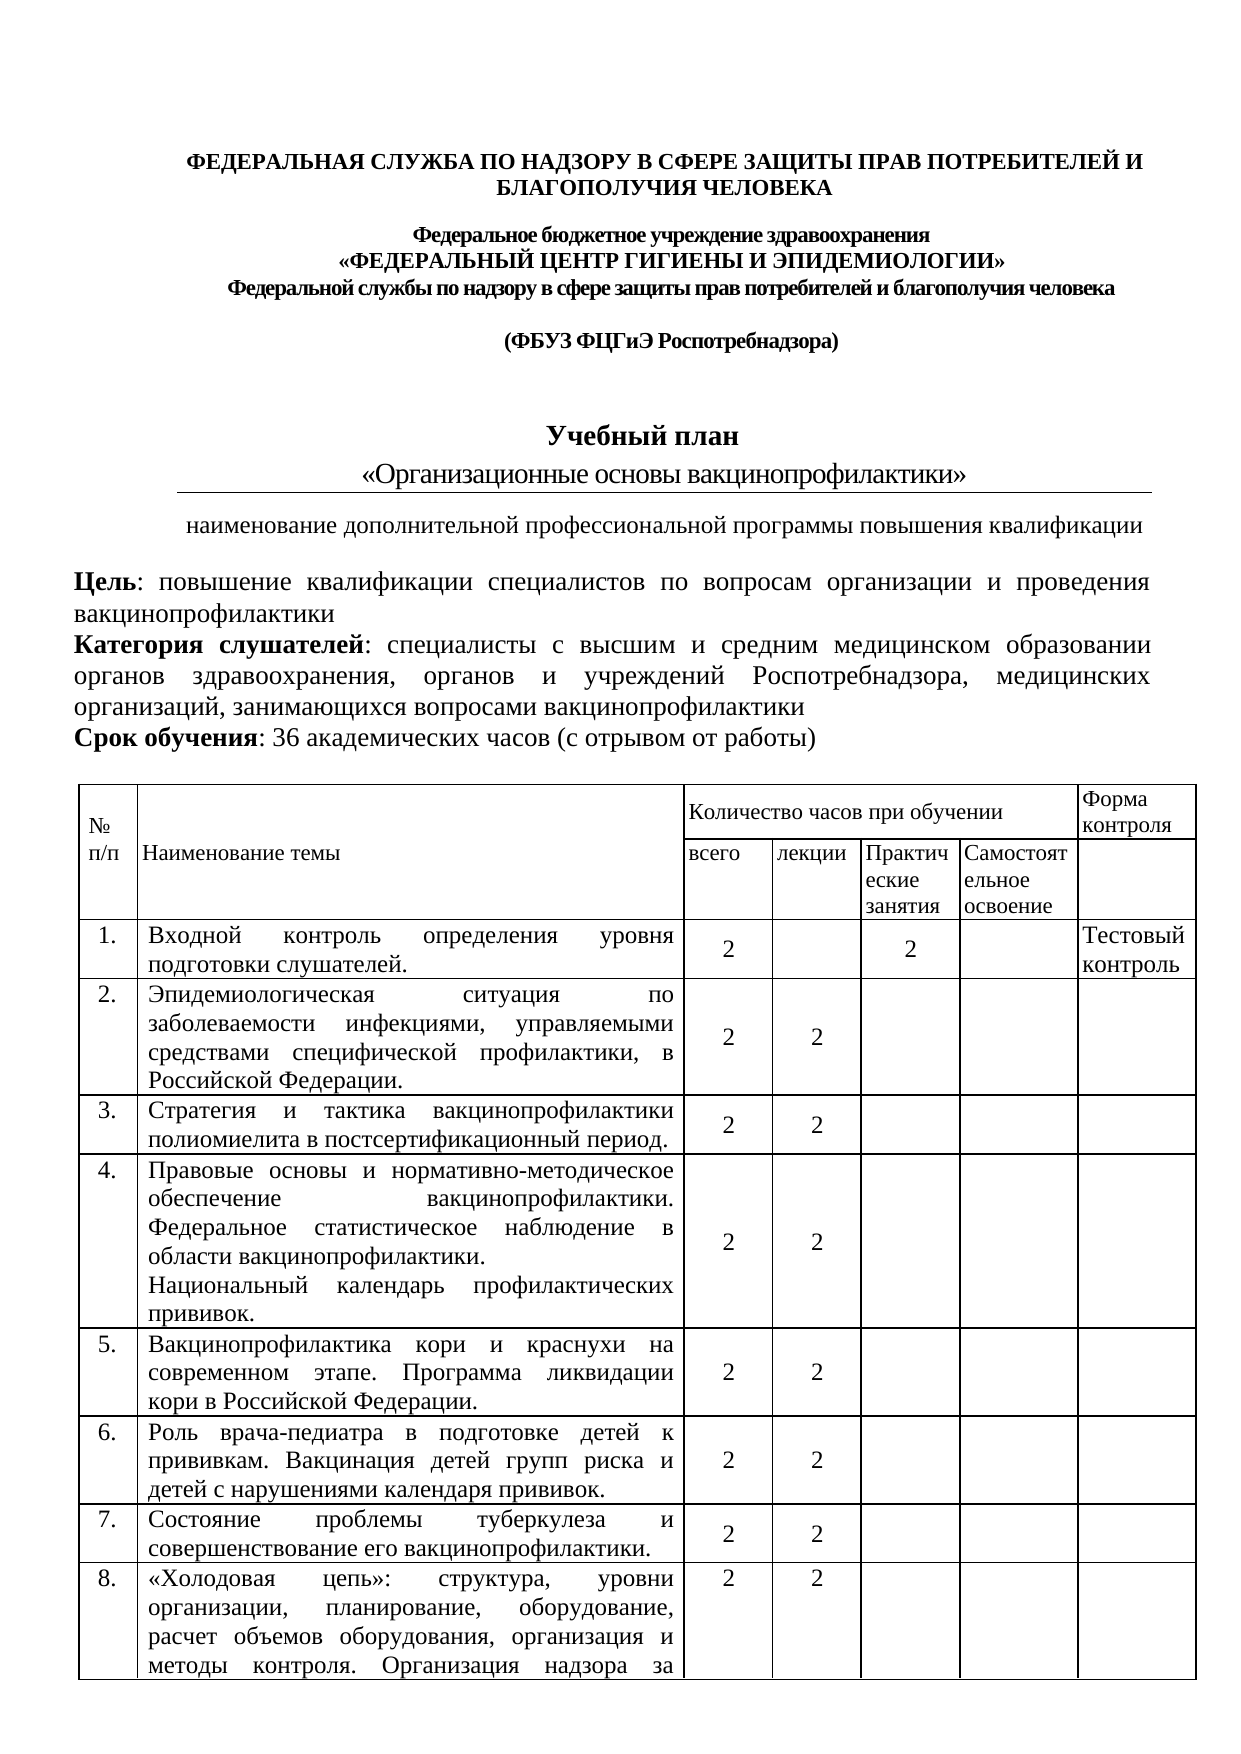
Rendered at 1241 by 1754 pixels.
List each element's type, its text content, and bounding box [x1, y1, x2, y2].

table_cell [961, 1505, 1077, 1562]
text Категория слушателей: специалисты с высшим и средним медицинском образовании органов здравоохранения, органов и учреждений Роспотребнадзора, медицинских организаций, занимающихся вопросами вакцинопрофилактики [74, 628, 1152, 721]
table_cell 2 [685, 1505, 772, 1562]
table_cell [1079, 1505, 1195, 1562]
table_cell Роль врача-педиатра в подготовке детей к прививкам. Вакцинация детей групп риска и детей с нарушениями календаря прививок. [138, 1417, 683, 1503]
table_cell 2 [685, 1096, 772, 1153]
table_cell 2 [773, 1417, 860, 1503]
table_cell Эпидемиологическая ситуация по заболеваемости инфекциями, управляемыми средствами специфической профилактики, в Российской Федерации. [138, 979, 683, 1094]
table_cell 2 [773, 1155, 860, 1327]
text «ФЕДЕРАЛЬНЫЙ ЦЕНТР ГИГИЕНЫ И ЭПИДЕМИОЛОГИИ» [192, 248, 1152, 274]
table_cell [862, 1563, 959, 1678]
table_cell всего [685, 840, 772, 918]
table_cell [961, 1417, 1077, 1503]
table_header Наименование темы [138, 785, 683, 918]
table_cell [80, 1329, 137, 1415]
table_cell [80, 1155, 137, 1327]
table_header № п/п [80, 785, 137, 918]
table_cell [1079, 1096, 1195, 1153]
text Срок обучения: 36 академических часов (с отрывом от работы) [74, 721, 1152, 752]
table_cell Входной контроль определения уровня подготовки слушателей. [138, 920, 683, 977]
table_cell 2 [773, 1563, 860, 1678]
table_cell [773, 920, 860, 977]
table_header Количество часов при обучении [685, 785, 1077, 838]
table_cell Вакцинопрофилактика кори и краснухи на современном этапе. Программа ликвидации кори в Российской Федерации. [138, 1329, 683, 1415]
table_cell [80, 1563, 137, 1678]
text Учебный план [133, 418, 1152, 451]
text Федеральное бюджетное учреждение здравоохранения [192, 221, 1152, 248]
table_cell [1079, 1329, 1195, 1415]
text Федеральной службы по надзору в сфере защиты прав потребителей и благополучия человека [192, 274, 1152, 300]
table_cell 2 [685, 1563, 772, 1678]
table_cell [862, 1155, 959, 1327]
table_cell [961, 1096, 1077, 1153]
table_cell Стратегия и тактика вакцинопрофилактики полиомиелита в постсертификационный период. [138, 1096, 683, 1153]
table_cell [862, 1096, 959, 1153]
table_cell лекции [773, 840, 860, 918]
text наименование дополнительной профессиональной программы повышения квалификации [177, 510, 1152, 539]
table_cell [862, 1329, 959, 1415]
table_cell 2 [773, 1505, 860, 1562]
table_cell [961, 920, 1077, 977]
table_cell [862, 1417, 959, 1503]
table_cell 2 [773, 979, 860, 1094]
table_cell Правовые основы и нормативно-методическое обеспечение вакцинопрофилактики. Федеральное статистическое наблюдение в области вакцинопрофилактики. Национальный календарь профилактических прививок. [138, 1155, 683, 1327]
table_cell [80, 920, 137, 977]
table_cell 2 [685, 979, 772, 1094]
table_cell 2 [685, 1417, 772, 1503]
text «Организационные основы вакцинопрофилактики» [177, 456, 1152, 492]
table_cell Состояние проблемы туберкулеза и совершенствование его вакцинопрофилактики. [138, 1505, 683, 1562]
table_cell 2 [773, 1096, 860, 1153]
table_cell [80, 1096, 137, 1153]
table_cell [1079, 1563, 1195, 1678]
text (ФБУЗ ФЦГиЭ Роспотребнадзора) [192, 327, 1152, 353]
table_cell 2 [773, 1329, 860, 1415]
table_cell 2 [862, 920, 959, 977]
table_cell 2 [685, 1155, 772, 1327]
table_cell [1079, 1155, 1195, 1327]
table_cell [80, 979, 137, 1094]
table_cell [961, 1563, 1077, 1678]
text Цель: повышение квалификации специалистов по вопросам организации и проведения вакцинопрофилактики [74, 566, 1152, 628]
table_cell [961, 1329, 1077, 1415]
table_cell [1079, 1417, 1195, 1503]
table_cell [1079, 840, 1195, 918]
table_cell 2 [685, 1329, 772, 1415]
table_cell [80, 1505, 137, 1562]
table_cell [862, 979, 959, 1094]
text ФЕДЕРАЛЬНАЯ СЛУЖБА ПО НАДЗОРУ В СФЕРЕ ЗАЩИТЫ ПРАВ ПОТРЕБИТЕЛЕЙ И БЛАГОПОЛУЧИЯ ЧЕЛОВЕКА [177, 148, 1152, 200]
table_cell [961, 1155, 1077, 1327]
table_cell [138, 1563, 683, 1678]
table_cell [862, 1505, 959, 1562]
table_cell 2 [685, 920, 772, 977]
table_cell [80, 1417, 137, 1503]
